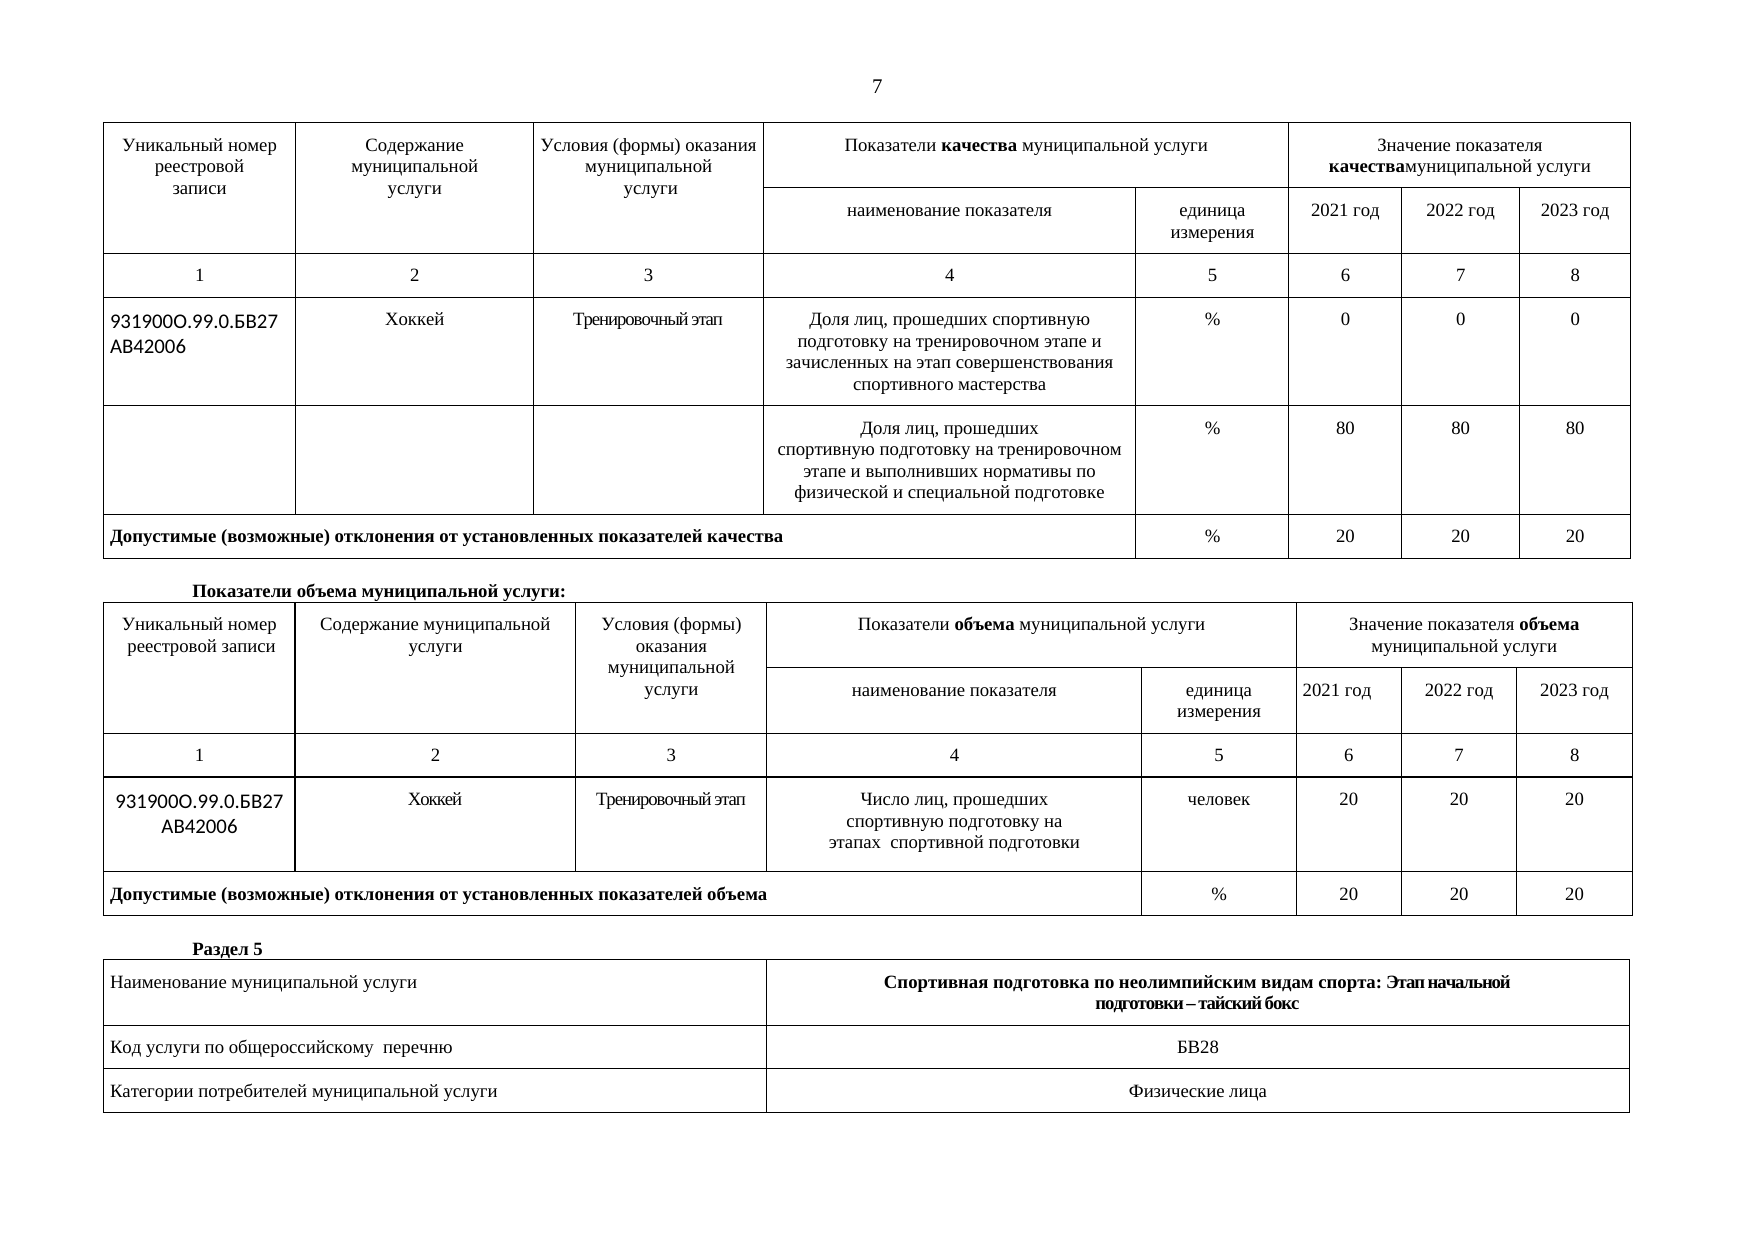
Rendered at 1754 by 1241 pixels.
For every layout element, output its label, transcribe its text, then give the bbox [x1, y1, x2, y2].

table_cell 5 [1142, 734, 1296, 776]
table_cell Хоккей [296, 778, 575, 871]
table_header Значение показателя объема муниципальной услуги [1297, 603, 1632, 667]
table_cell 2021 год [1289, 188, 1401, 253]
table_header Спортивная подготовка по неолимпийским видам спорта: Этап начальной подготовки – тайский бокс [767, 960, 1629, 1024]
table_cell Код услуги по общероссийскому перечню [104, 1026, 766, 1068]
table_cell единица измерения [1136, 188, 1288, 253]
table_cell [104, 406, 295, 514]
table_cell 0 [1520, 298, 1630, 405]
table_cell 2 [296, 254, 533, 297]
table_cell Доля лиц, прошедших спортивную подготовку на тренировочном этапе и зачисленных на этап совершенствования спортивного мастерства [764, 298, 1135, 405]
table_header Условия (формы) оказания муниципальной услуги [534, 123, 763, 253]
table_cell 931900О.99.0.БВ27АВ42006 [104, 778, 294, 871]
table_cell 6 [1297, 734, 1401, 776]
text Показатели объема муниципальной услуги: [118, 580, 1636, 602]
table_cell Хоккей [296, 298, 533, 405]
table_header Уникальный номер реестровой записи [104, 123, 295, 253]
table_cell 2023 год [1517, 668, 1632, 732]
table_header Уникальный номер реестровой записи [104, 603, 294, 732]
table_cell Категории потребителей муниципальной услуги [104, 1069, 766, 1112]
table_cell 2022 год [1402, 188, 1519, 253]
table_cell 20 [1289, 515, 1401, 557]
table_cell 0 [1289, 298, 1401, 405]
table_cell Число лиц, прошедших спортивную подготовку на этапах спортивной подготовки [767, 778, 1141, 871]
table_cell 4 [767, 734, 1141, 776]
table_cell Доля лиц, прошедших спортивную подготовку на тренировочном этапе и выполнивших нормативы по физической и специальной подготовке [764, 406, 1135, 514]
table_cell % [1136, 406, 1288, 514]
table_cell наименование показателя [764, 188, 1135, 253]
text Раздел 5 [118, 937, 1636, 959]
table_cell 931900О.99.0.БВ27АВ42006 [104, 298, 295, 405]
table_cell БВ28 [767, 1026, 1629, 1068]
table_header Наименование муниципальной услуги [104, 960, 766, 1024]
table_cell % [1136, 298, 1288, 405]
table_cell 2021 год [1297, 668, 1401, 732]
table_cell Допустимые (возможные) отклонения от установленных показателей качества [104, 515, 1135, 557]
table_header Условия (формы) оказания муниципальной услуги [576, 603, 766, 732]
table_cell 6 [1289, 254, 1401, 297]
table_cell 20 [1520, 515, 1630, 557]
table_cell 80 [1289, 406, 1401, 514]
table_cell 8 [1520, 254, 1630, 297]
table_header Показатели качества муниципальной услуги [764, 123, 1288, 187]
table_header Значение показателя качествамуниципальной услуги [1289, 123, 1630, 187]
table_cell 1 [104, 734, 294, 776]
table_cell 0 [1402, 298, 1519, 405]
table_cell 2023 год [1520, 188, 1630, 253]
table_cell 80 [1402, 406, 1519, 514]
table_cell 2 [296, 734, 575, 776]
table_cell 7 [1402, 734, 1516, 776]
table_cell 20 [1297, 872, 1401, 915]
table_cell наименование показателя [767, 668, 1141, 732]
table_cell 4 [764, 254, 1135, 297]
table_cell 8 [1517, 734, 1632, 776]
table_cell 80 [1520, 406, 1630, 514]
table_cell % [1142, 872, 1296, 915]
table_cell Тренировочный этап [576, 778, 766, 871]
table_header Показатели объема муниципальной услуги [767, 603, 1296, 667]
table_cell 1 [104, 254, 295, 297]
table_cell 20 [1402, 778, 1516, 871]
table_header Содержание муниципальной услуги [296, 603, 575, 732]
table_cell единица измерения [1142, 668, 1296, 732]
table_cell Физические лица [767, 1069, 1629, 1112]
table_cell 3 [534, 254, 763, 297]
table_cell 20 [1297, 778, 1401, 871]
table_cell [296, 406, 533, 514]
table_cell % [1136, 515, 1288, 557]
table_cell [534, 406, 763, 514]
table_cell 20 [1402, 872, 1516, 915]
table_cell 2022 год [1402, 668, 1516, 732]
table_cell 3 [576, 734, 766, 776]
table_cell 5 [1136, 254, 1288, 297]
table_cell Допустимые (возможные) отклонения от установленных показателей объема [104, 872, 1141, 915]
table_header Содержание муниципальной услуги [296, 123, 533, 253]
table_cell 7 [1402, 254, 1519, 297]
table_cell Тренировочный этап [534, 298, 763, 405]
table_cell 20 [1402, 515, 1519, 557]
table_cell человек [1142, 778, 1296, 871]
table_cell 20 [1517, 778, 1632, 871]
table_cell 20 [1517, 872, 1632, 915]
